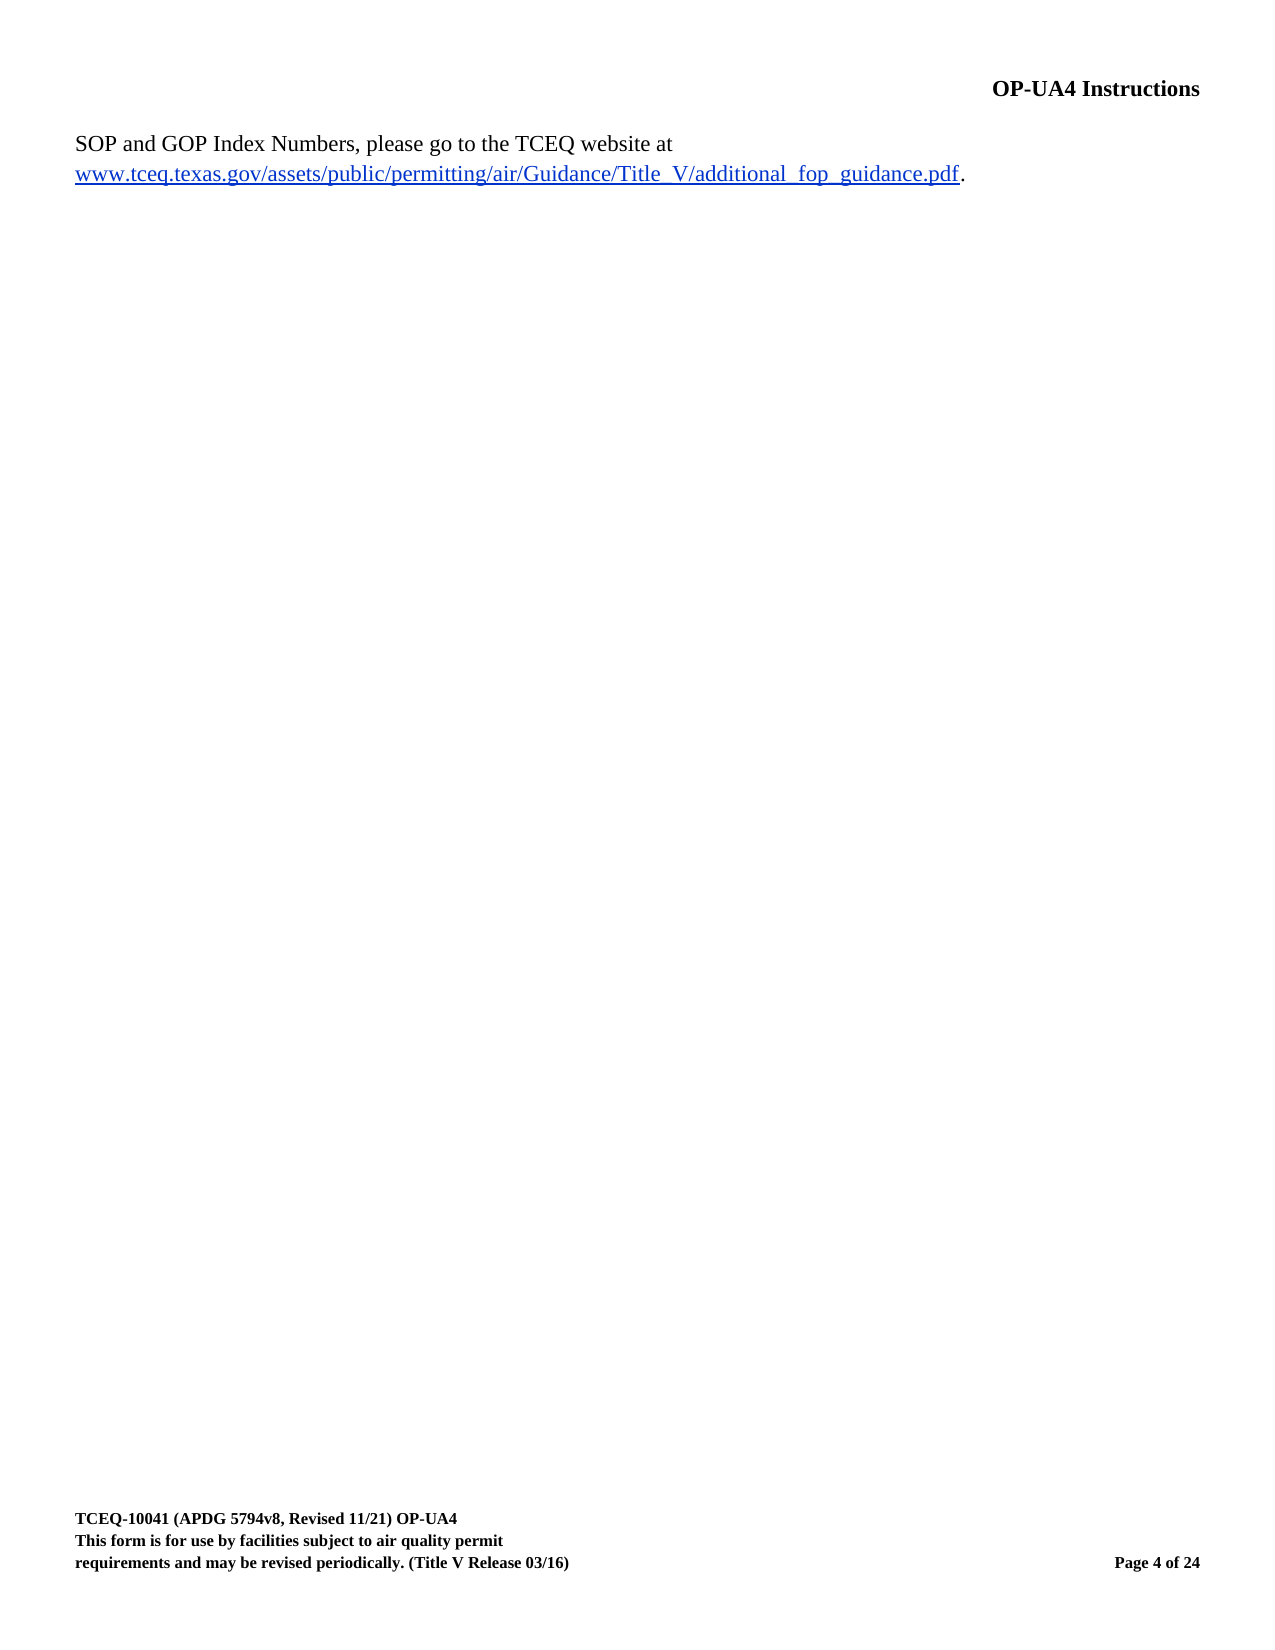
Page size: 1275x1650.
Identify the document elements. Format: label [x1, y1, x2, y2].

text [75, 130, 1200, 187]
